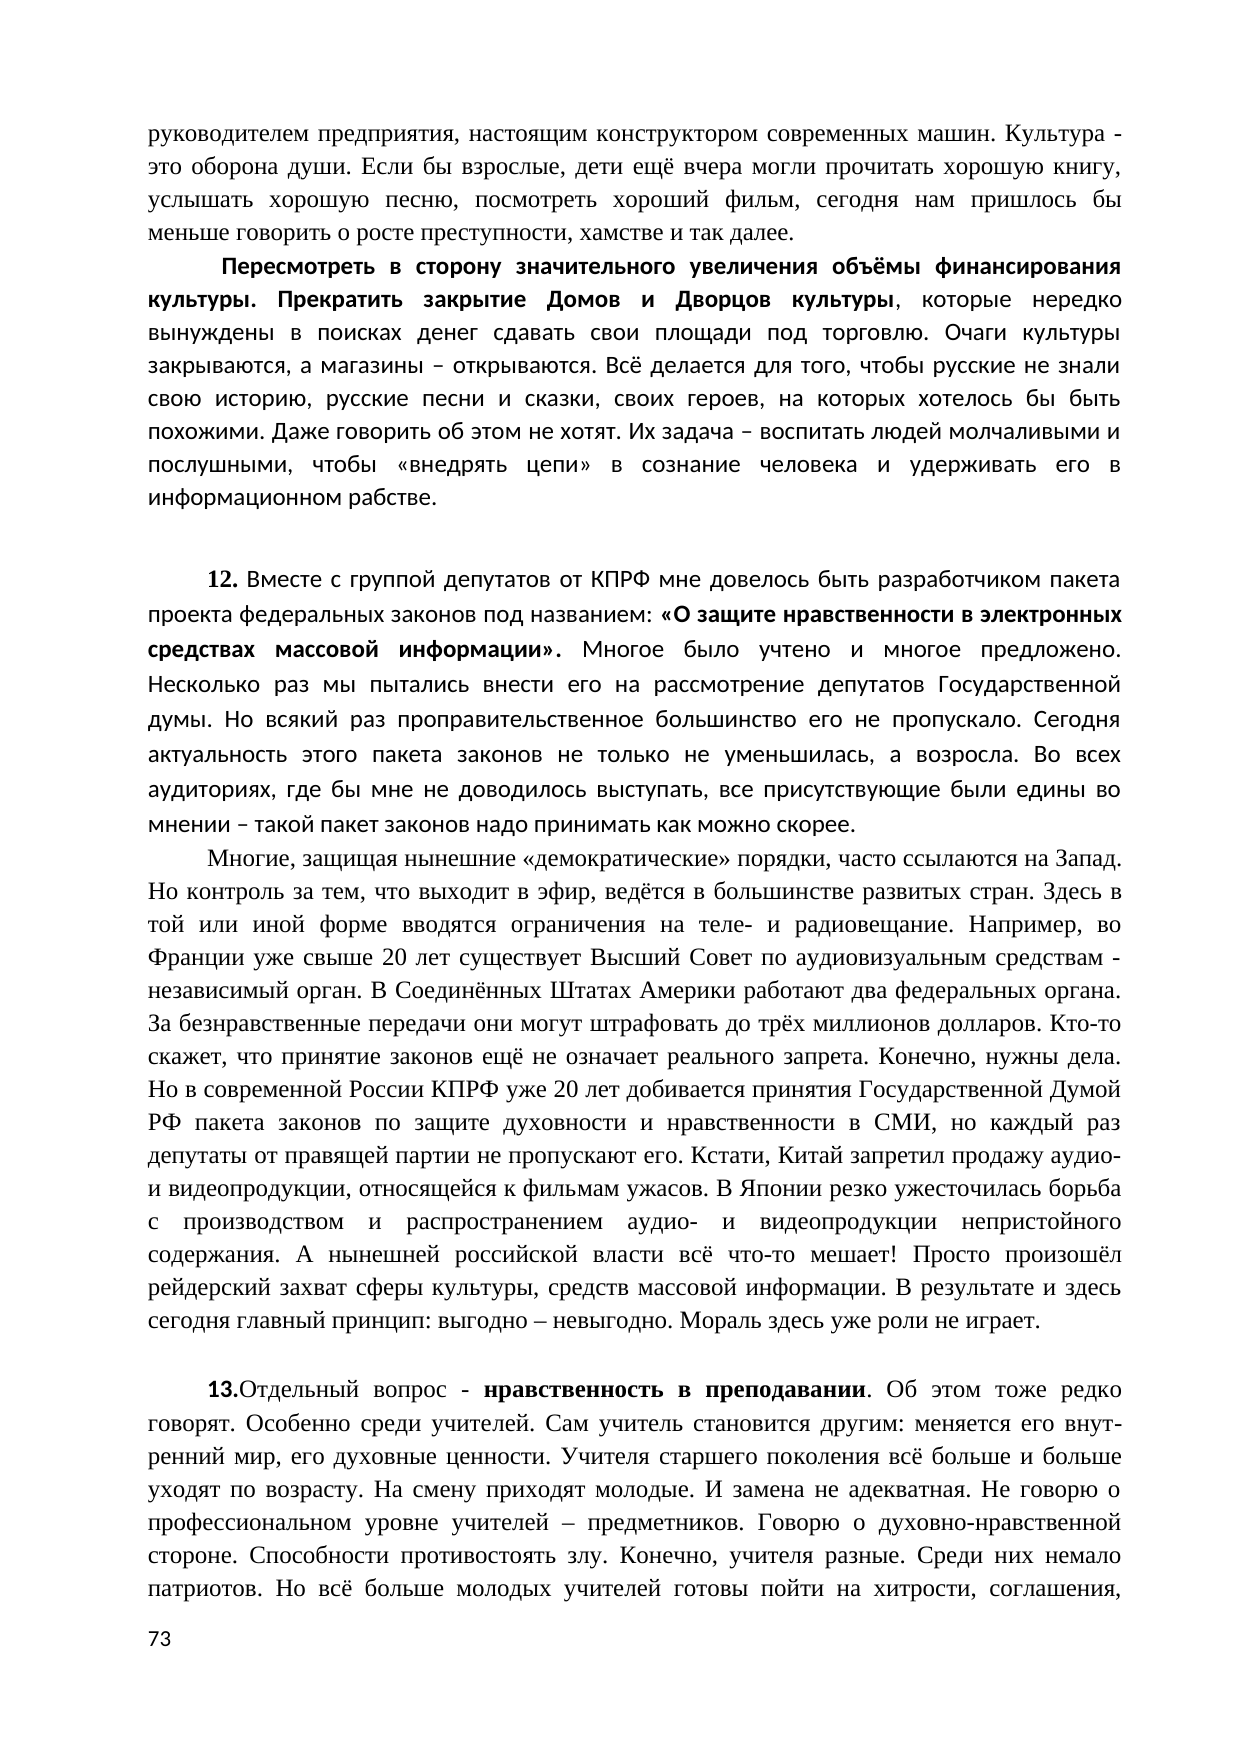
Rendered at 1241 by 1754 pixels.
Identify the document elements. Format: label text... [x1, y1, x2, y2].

text Многие, защищая нынешние «демократические» порядки, часто ссылаются на Запад. Но контроль за тем, что выходит в эфир, ведётся в большинстве развитых стран. Здесь в той или иной форме вводятся ограничения на теле- и радиовещание. Например, во Франции уже свыше 20 лет существует Высший Совет по аудиовизуальным средствам - независимый орган. В Соединённых Штатах Америки работают два федеральных органа. За безнравственные передачи они могут штрафовать до трёх миллионов долларов. Кто-то скажет, что принятие законов ещё не означает реального запрета. Конечно, нужны дела. Но в современной России КПРФ уже 20 лет добивается принятия Государственной Думой РФ пакета законов по защите духовности и нравственности в СМИ, но каждый раз депутаты от правящей партии не пропускают его. Кстати, Китай запретил продажу аудио- и видеопродукции, относящейся к фильмам ужасов. В Японии резко ужесточилась борьба с производством и распространением аудио- и видеопродукции непристойного содержания. А нынешней российской власти всё что-то мешает! Просто произошёл рейдерский захват сферы культуры, средств массовой информации. В результате и здесь сегодня главный принцип: выгодно – невыгодно. Мораль здесь уже роли не играет. [148, 843, 1122, 1334]
text Пересмотреть в сторону значительного увеличения объёмы финансирования культуры. Прекратить закрытие Домов и Дворцов культуры, которые нередко вынуждены в поисках денег сдавать свои площади под торговлю. Очаги культуры закрываются, а магазины – открываются. Всё делается для того, чтобы русские не знали свою историю, русские песни и сказки, своих героев, на которых хотелось бы быть похожими. Даже говорить об этом не хотят. Их задача – воспитать людей молчаливыми и послушными, чтобы «внедрять цепи» в сознание человека и удерживать его в информационном рабстве. [148, 250, 1122, 511]
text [148, 118, 1122, 246]
text 12. Вместе с группой депутатов от КПРФ мне довелось быть разработчиком пакета проекта федеральных законов под названием: «О защите нравственности в электронных средствах массовой информации». Многое было учтено и многое предложено. Несколько раз мы пытались внести его на рассмотрение депутатов Государственной думы. Но всякий раз проправительственное большинство его не пропускало. Сегодня актуальность этого пакета законов не только не уменьшилась, а возросла. Во всех аудиториях, где бы мне не доводилось выступать, все присутствующие были едины во мнении – такой пакет законов надо принимать как можно скорее. [148, 563, 1122, 839]
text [148, 1373, 1122, 1602]
